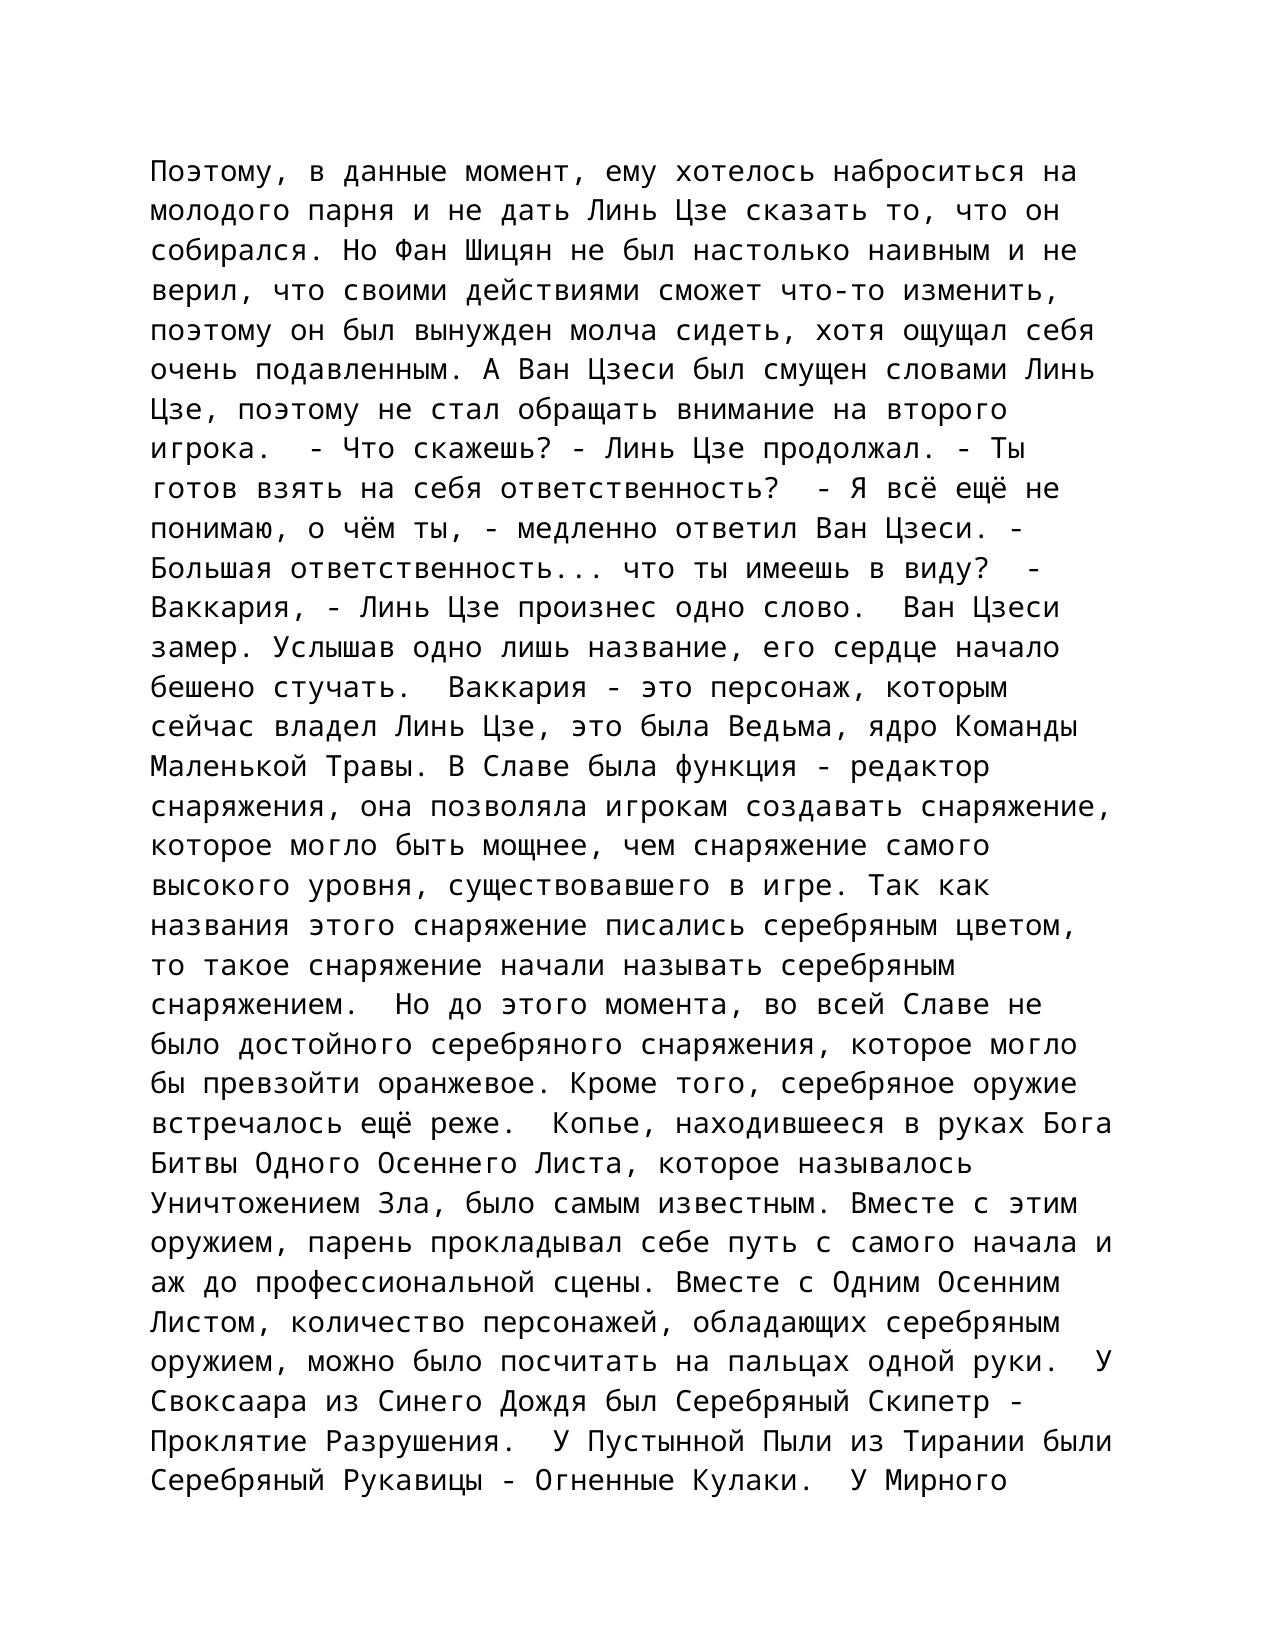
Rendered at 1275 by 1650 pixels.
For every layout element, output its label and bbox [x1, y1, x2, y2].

text [150, 150, 1125, 1499]
